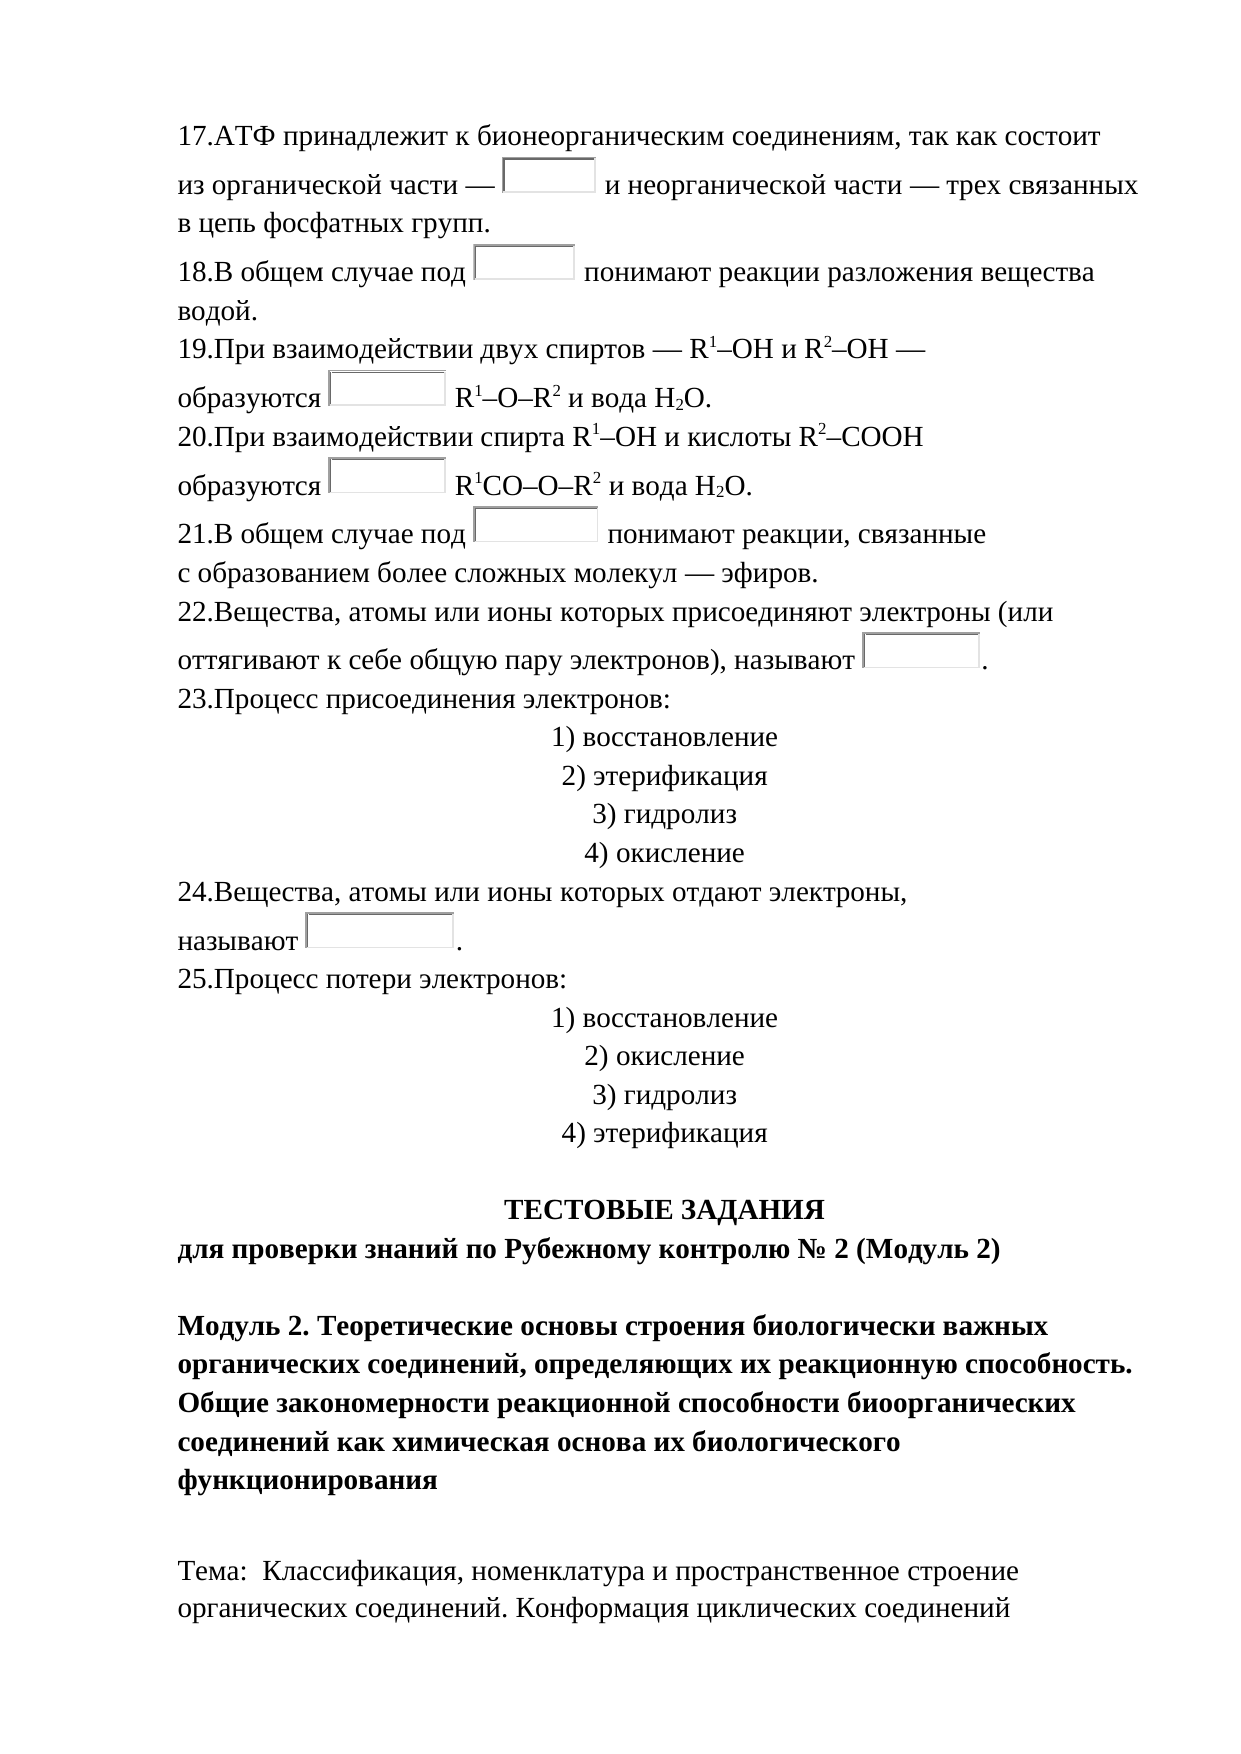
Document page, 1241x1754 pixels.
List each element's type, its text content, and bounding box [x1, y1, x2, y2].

text Тема: Классификация, номенклатура и пространственное строение органических соединений. Конформация циклических соединений [177, 1553, 1152, 1623]
text 20.При взаимодействии спирта R1–OH и кислоты R2–COOH образуются R1CO–O–R2 и вода H2O. [177, 419, 1152, 501]
text ТЕСТОВЫЕ ЗАДАНИЯ [177, 1192, 1152, 1226]
text для проверки знаний по Рубежному контролю № 2 (Модуль 2) [177, 1231, 1152, 1264]
text 2) этерификация [177, 758, 1152, 792]
text 3) гидролиз [177, 1077, 1152, 1110]
text 4) этерификация [177, 1115, 1152, 1149]
text 24.Вещества, атомы или ионы которых отдают электроны, называют . [177, 874, 1152, 956]
text 25.Процесс потери электронов: [177, 961, 1152, 995]
text 18.В общем случае под понимают реакции разложения вещества водой. [177, 244, 1152, 326]
text 2) окисление [177, 1038, 1152, 1072]
text 17.АТФ принадлежит к бионеорганическим соединениям, так как состоит из органической части — и неорганической части — трех связанных в цепь фосфатных групп. [177, 118, 1152, 239]
text 4) окисление [177, 835, 1152, 869]
text 23.Процесс присоединения электронов: [177, 681, 1152, 714]
text 21.В общем случае под понимают реакции, связанные с образованием более сложных молекул — эфиров. [177, 506, 1152, 589]
text 22.Вещества, атомы или ионы которых присоединяют электроны (или оттягивают к себе общую пару электронов), называют . [177, 594, 1152, 676]
text 19.При взаимодействии двух спиртов — R1–OH и R2–OH — образуются R1–O–R2 и вода H2O. [177, 331, 1152, 414]
text 1) восстановление [177, 1000, 1152, 1033]
text Модуль 2. Теоретические основы строения биологически важных органических соединений, определяющих их реакционную способность. Общие закономерности реакционной способности биоорганических соединений как химическая основа их биологического функционирования [177, 1308, 1152, 1496]
text 3) гидролиз [177, 797, 1152, 830]
text 1) восстановление [177, 719, 1152, 753]
